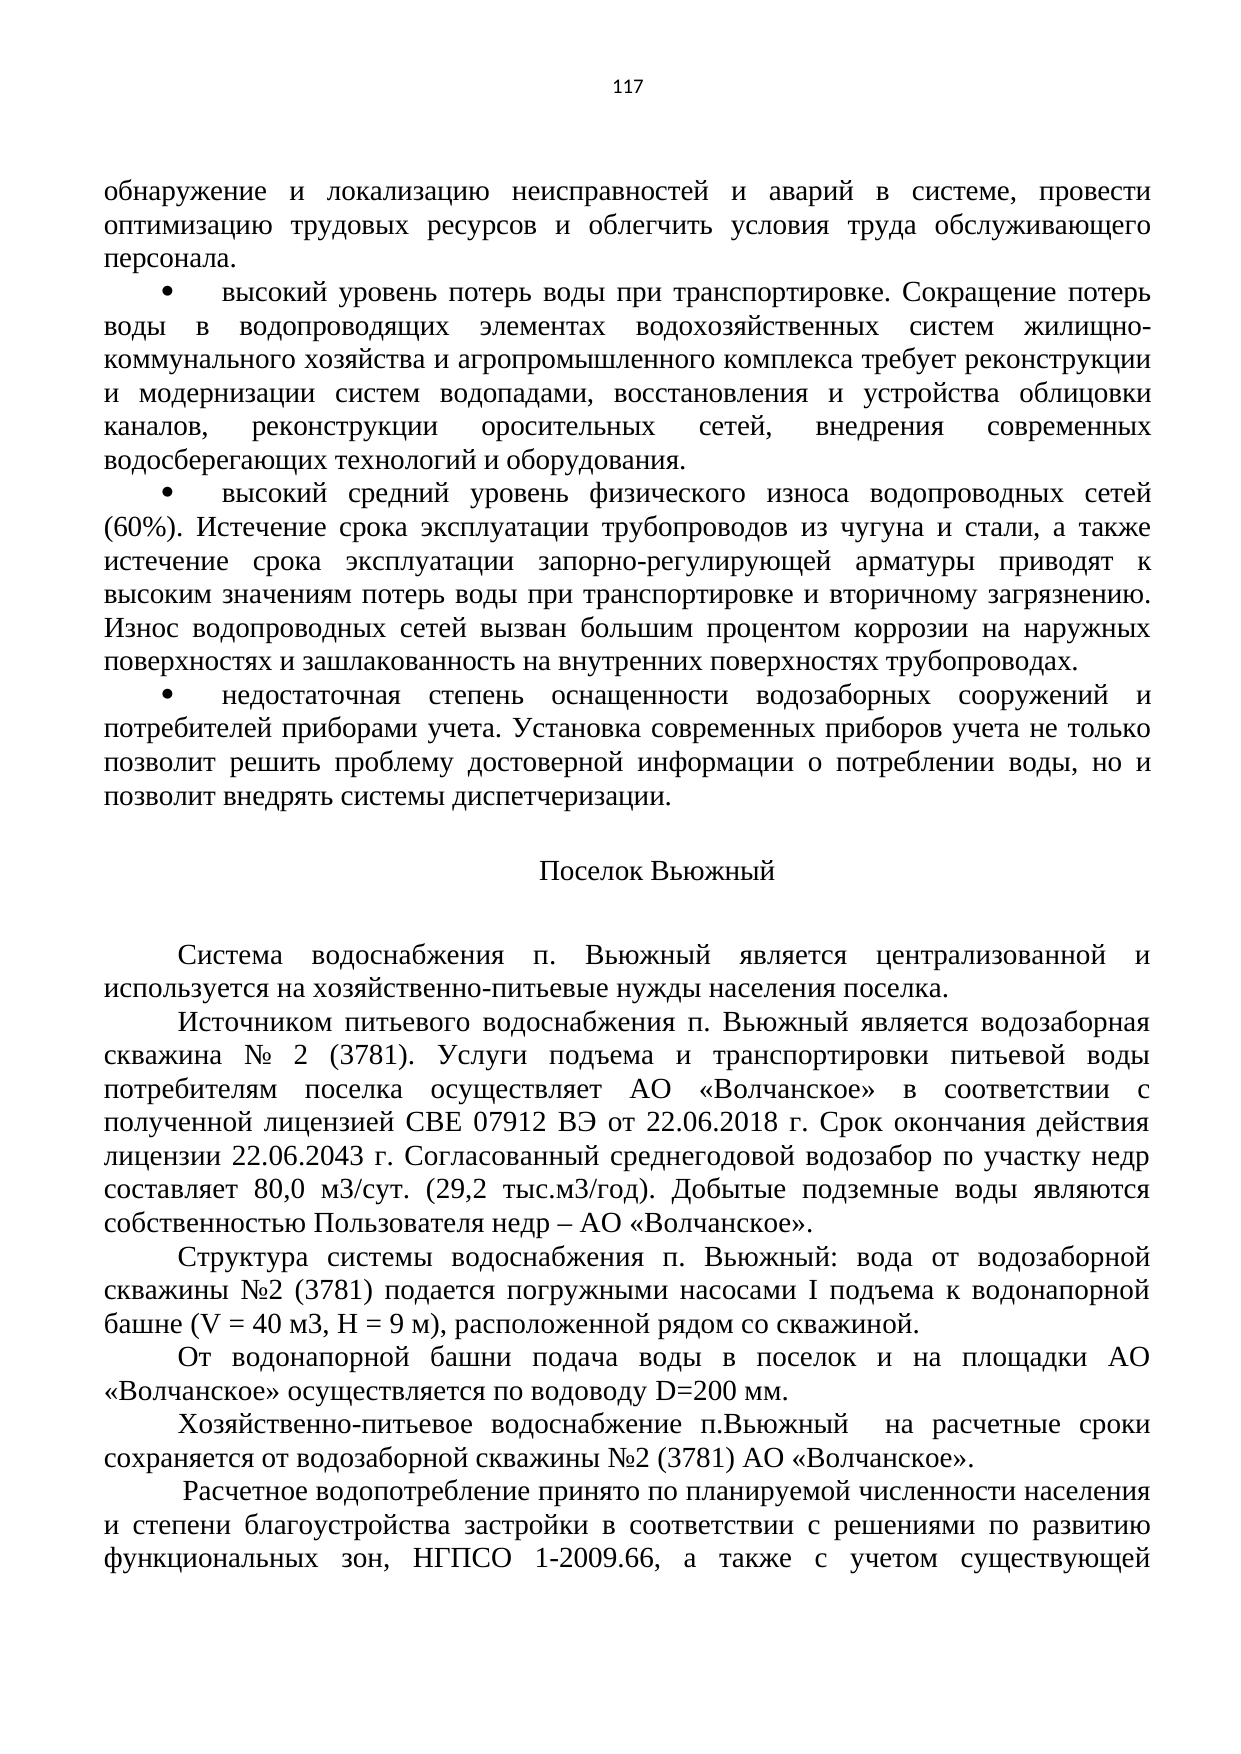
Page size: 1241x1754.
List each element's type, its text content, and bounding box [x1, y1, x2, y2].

text Система водоснабжения п. Вьюжный является централизованной и используется на хозяйственно-питьевые нужды населения поселка. [103, 937, 1152, 1004]
text высокий средний уровень физического износа водопроводных сетей (60%). Истечение срока эксплуатации трубопроводов из чугуна и стали, а также истечение срока эксплуатации запорно-регулирующей арматуры приводят к высоким значениям потерь воды при транспортировке и вторичному загрязнению. Износ водопроводных сетей вызван большим процентом коррозии на наружных поверхностях и зашлакованность на внутренних поверхностях трубопроводах. [103, 476, 1152, 677]
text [103, 1473, 1152, 1574]
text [103, 173, 1152, 274]
text Структура системы водоснабжения п. Вьюжный: вода от водозаборной скважины №2 (3781) подается погружными насосами I подъема к водонапорной башне (V = 40 м3, H = 9 м), расположенной рядом со скважиной. [103, 1239, 1152, 1339]
text недостаточная степень оснащенности водозаборных сооружений и потребителей приборами учета. Установка современных приборов учета не только позволит решить проблему достоверной информации о потреблении воды, но и позволит внедрять системы диспетчеризации. [103, 677, 1152, 811]
text Хозяйственно-питьевое водоснабжение п.Вьюжный на расчетные сроки сохраняется от водозаборной скважины №2 (3781) АО «Волчанское». [103, 1406, 1152, 1473]
list Поселок Вьюжный [162, 853, 1152, 887]
text высокий уровень потерь воды при транспортировке. Сокращение потерь воды в водопроводящих элементах водохозяйственных систем жилищно-коммунального хозяйства и агропромышленного комплекса требует реконструкции и модернизации систем водопадами, восстановления и устройства облицовки каналов, реконструкции оросительных сетей, внедрения современных водосберегающих технологий и оборудования. [103, 274, 1152, 476]
text Источником питьевого водоснабжения п. Вьюжный является водозаборная скважина № 2 (3781). Услуги подъема и транспортировки питьевой воды потребителям поселка осуществляет АО «Волчанское» в соответствии с полученной лицензией СВЕ 07912 ВЭ от 22.06.2018 г. Срок окончания действия лицензии 22.06.2043 г. Согласованный среднегодовой водозабор по участку недр составляет 80,0 м3/сут. (29,2 тыс.м3/год). Добытые подземные воды являются собственностью Пользователя недр – АО «Волчанское». [103, 1004, 1152, 1239]
text От водонапорной башни подача воды в поселок и на площадки АО «Волчанское» осуществляется по водоводу D=200 мм. [103, 1339, 1152, 1406]
